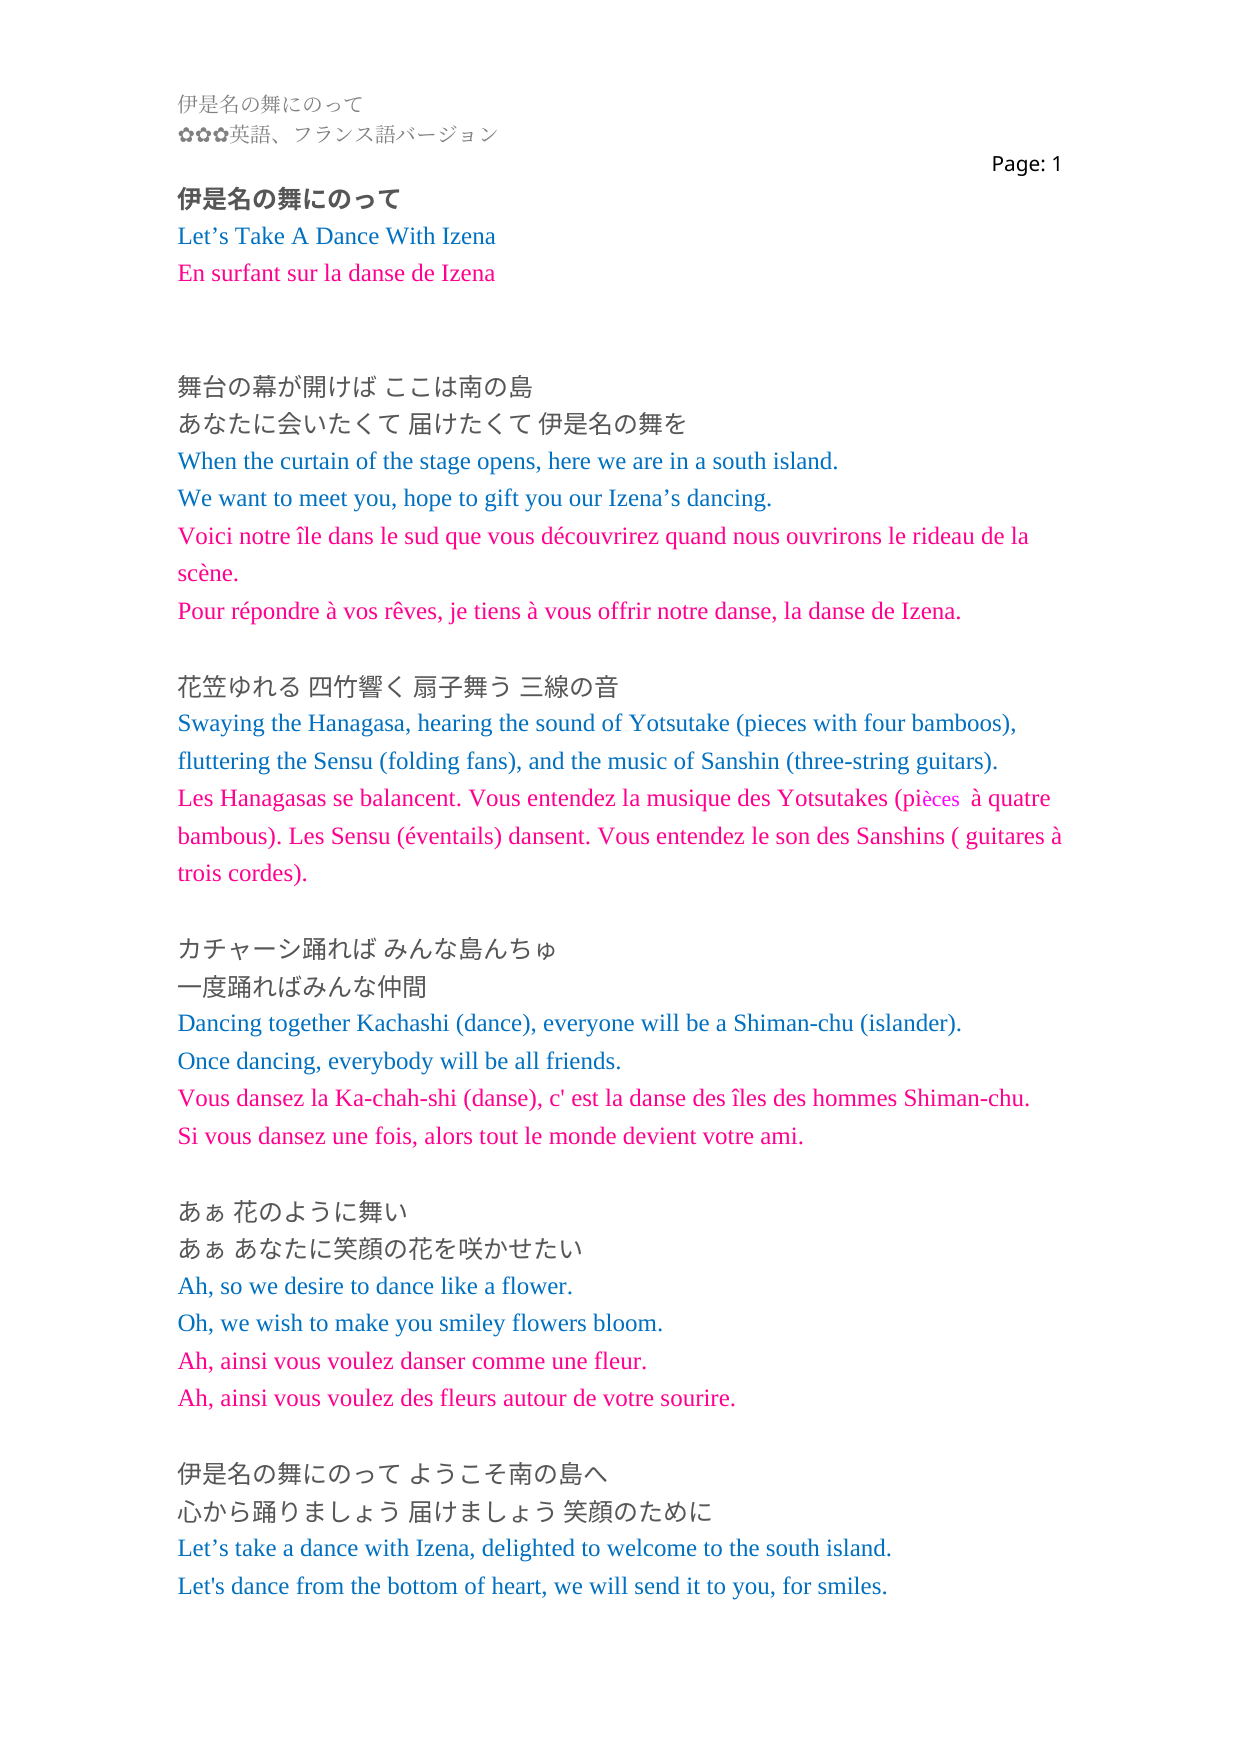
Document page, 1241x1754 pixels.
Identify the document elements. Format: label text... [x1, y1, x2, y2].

text あなたに会いたくて 届けたくて 伊是名の舞を [177, 404, 1063, 442]
text Vous dansez la Ka-chah-shi (danse), c' est la danse des îles des hommes Shiman-chu. [177, 1079, 1063, 1117]
text あぁ 花のように舞い [177, 1192, 1063, 1229]
text Let's dance from the bottom of heart, we will send it to you, for smiles. [177, 1567, 1063, 1604]
text Once dancing, everybody will be all friends. [177, 1042, 1063, 1079]
text カチャーシ踊れば みんな島んちゅ [177, 929, 1063, 967]
text When the curtain of the stage opens, here we are in a south island. [177, 442, 1063, 479]
text 伊是名の舞にのって [177, 179, 1063, 217]
text Let’s Take A Dance With Izena [177, 217, 1063, 254]
text Pour répondre à vos rêves, je tiens à vous offrir notre danse, la danse de Izena. [177, 592, 1063, 629]
text 心から踊りましょう 届けましょう 笑顔のために [177, 1492, 1063, 1529]
text Let’s take a dance with Izena, delighted to welcome to the south island. [177, 1529, 1063, 1567]
text En surfant sur la danse de Izena [177, 254, 1063, 292]
text Ah, ainsi vous voulez danser comme une fleur. [177, 1342, 1063, 1379]
text Les Hanagasas se balancent. Vous entendez la musique des Yotsutakes (pièces à quatre bambous). Les Sensu (éventails) dansent. Vous entendez le son des Sanshins ( guitares à trois cordes). [177, 779, 1063, 892]
text 伊是名の舞にのって ようこそ南の島へ [177, 1454, 1063, 1492]
text Ah, ainsi vous voulez des fleurs autour de votre sourire. [177, 1379, 1063, 1417]
text Oh, we wish to make you smiley flowers bloom. [177, 1304, 1063, 1342]
text Dancing together Kachashi (dance), everyone will be a Shiman-chu (islander). [177, 1004, 1063, 1042]
text 舞台の幕が開けば ここは南の島 [177, 367, 1063, 404]
text あぁ あなたに笑顔の花を咲かせたい [177, 1229, 1063, 1267]
text Voici notre île dans le sud que vous découvrirez quand nous ouvrirons le rideau de la scène. [177, 517, 1063, 592]
text Si vous dansez une fois, alors tout le monde devient votre ami. [177, 1117, 1063, 1154]
text Ah, so we desire to dance like a flower. [177, 1267, 1063, 1304]
text 一度踊ればみんな仲間 [177, 967, 1063, 1004]
text 花笠ゆれる 四竹響く 扇子舞う 三線の音 [177, 667, 1063, 704]
text We want to meet you, hope to gift you our Izena’s dancing. [177, 479, 1063, 517]
text Swaying the Hanagasa, hearing the sound of Yotsutake (pieces with four bamboos), fluttering the Sensu (folding fans), and the music of Sanshin (three-string guitars). [177, 704, 1063, 779]
